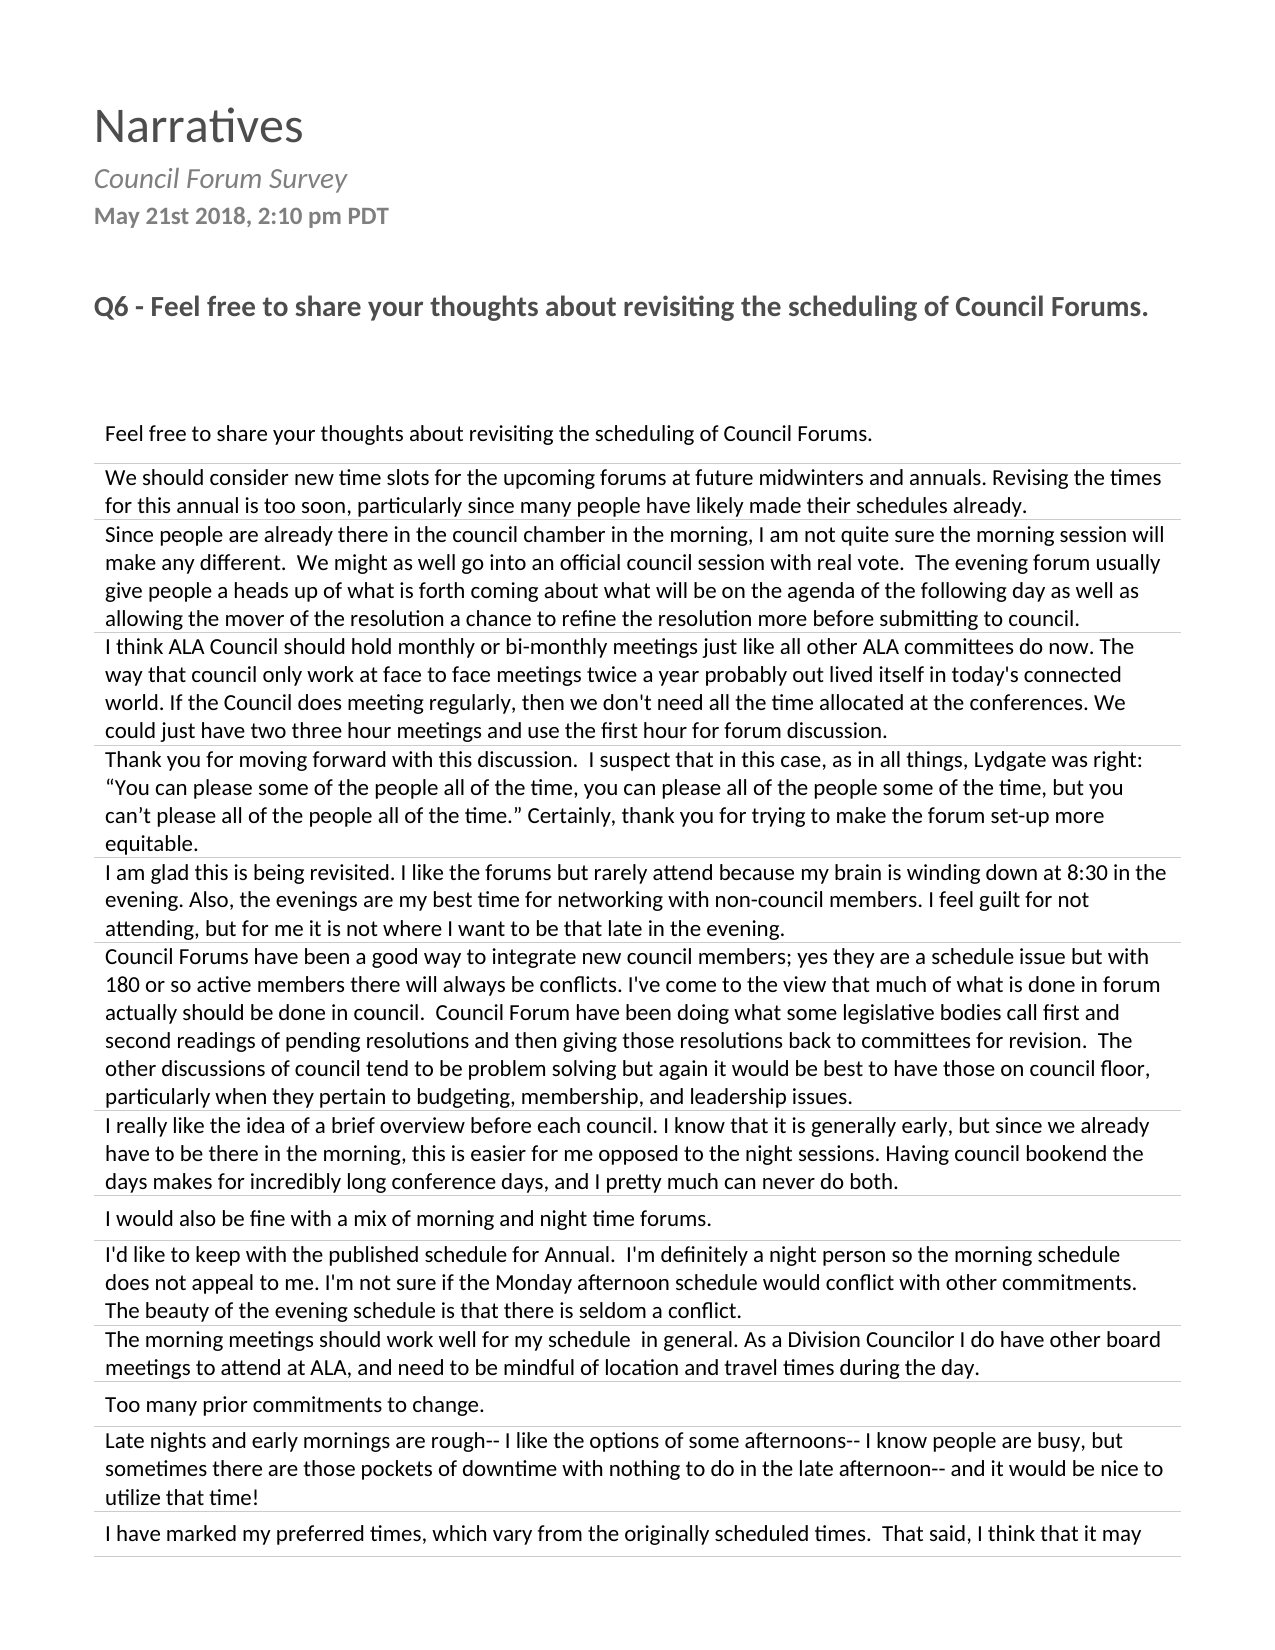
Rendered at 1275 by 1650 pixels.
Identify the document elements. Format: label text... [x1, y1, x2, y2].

table_cell Since people are already there in the council chamber in the morning, I am not quite sure the morning session will make any different. We might as well go into an official council session with real vote. The evening forum usually give people a heads up of what is forth coming about what will be on the agenda of the following day as well as allowing the mover of the resolution a chance to refine the resolution more before submitting to council. [94, 520, 1181, 632]
table_cell We should consider new time slots for the upcoming forums at future midwinters and annuals. Revising the times for this annual is too soon, particularly since many people have likely made their schedules already. [94, 464, 1181, 519]
table_cell I really like the idea of a brief overview before each council. I know that it is generally early, but since we already have to be there in the morning, this is easier for me opposed to the night sessions. Having council bookend the days makes for incredibly long conference days, and I pretty much can never do both. [94, 1111, 1181, 1195]
table_cell Late nights and early mornings are rough-- I like the options of some afternoons-- I know people are busy, but sometimes there are those pockets of downtime with nothing to do in the late afternoon-- and it would be nice to utilize that time! [94, 1427, 1181, 1511]
table_cell The morning meetings should work well for my schedule in general. As a Division Councilor I do have other board meetings to attend at ALA, and need to be mindful of location and travel times during the day. [94, 1326, 1181, 1381]
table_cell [94, 1512, 1181, 1556]
table_cell I think ALA Council should hold monthly or bi-monthly meetings just like all other ALA committees do now. The way that council only work at face to face meetings twice a year probably out lived itself in today's connected world. If the Council does meeting regularly, then we don't need all the time allocated at the conferences. We could just have two three hour meetings and use the first hour for forum discussion. [94, 633, 1181, 744]
table_cell I would also be fine with a mix of morning and night time forums. [94, 1196, 1181, 1240]
table_cell I am glad this is being revisited. I like the forums but rarely attend because my brain is winding down at 8:30 in the evening. Also, the evenings are my best time for networking with non-council members. I feel guilt for not attending, but for me it is not where I want to be that late in the evening. [94, 858, 1181, 942]
table_cell Thank you for moving forward with this discussion. I suspect that in this case, as in all things, Lydgate was right: “You can please some of the people all of the time, you can please all of the people some of the time, but you can’t please all of the people all of the time.” Certainly, thank you for trying to make the forum set-up more equitable. [94, 746, 1181, 857]
table_cell I'd like to keep with the published schedule for Annual. I'm definitely a night person so the morning schedule does not appeal to me. I'm not sure if the Monday afternoon schedule would conflict with other commitments. The beauty of the evening schedule is that there is seldom a conflict. [94, 1241, 1181, 1324]
text Q6 - Feel free to share your thoughts about revisiting the scheduling of Council Forums. [94, 288, 1181, 323]
table_cell Too many prior commitments to change. [94, 1382, 1181, 1426]
table_cell Council Forums have been a good way to integrate new council members; yes they are a schedule issue but with 180 or so active members there will always be conflicts. I've come to the view that much of what is done in forum actually should be done in council. Council Forum have been doing what some legislative bodies call first and second readings of pending resolutions and then giving those resolutions back to committees for revision. The other discussions of council tend to be problem solving but again it would be best to have those on council floor, particularly when they pertain to budgeting, membership, and leadership issues. [94, 943, 1181, 1110]
table_header Feel free to share your thoughts about revisiting the scheduling of Council Forums. [94, 403, 1181, 463]
text Narratives Council Forum Survey May 21st 2018, 2:10 pm PDT [94, 94, 1181, 263]
